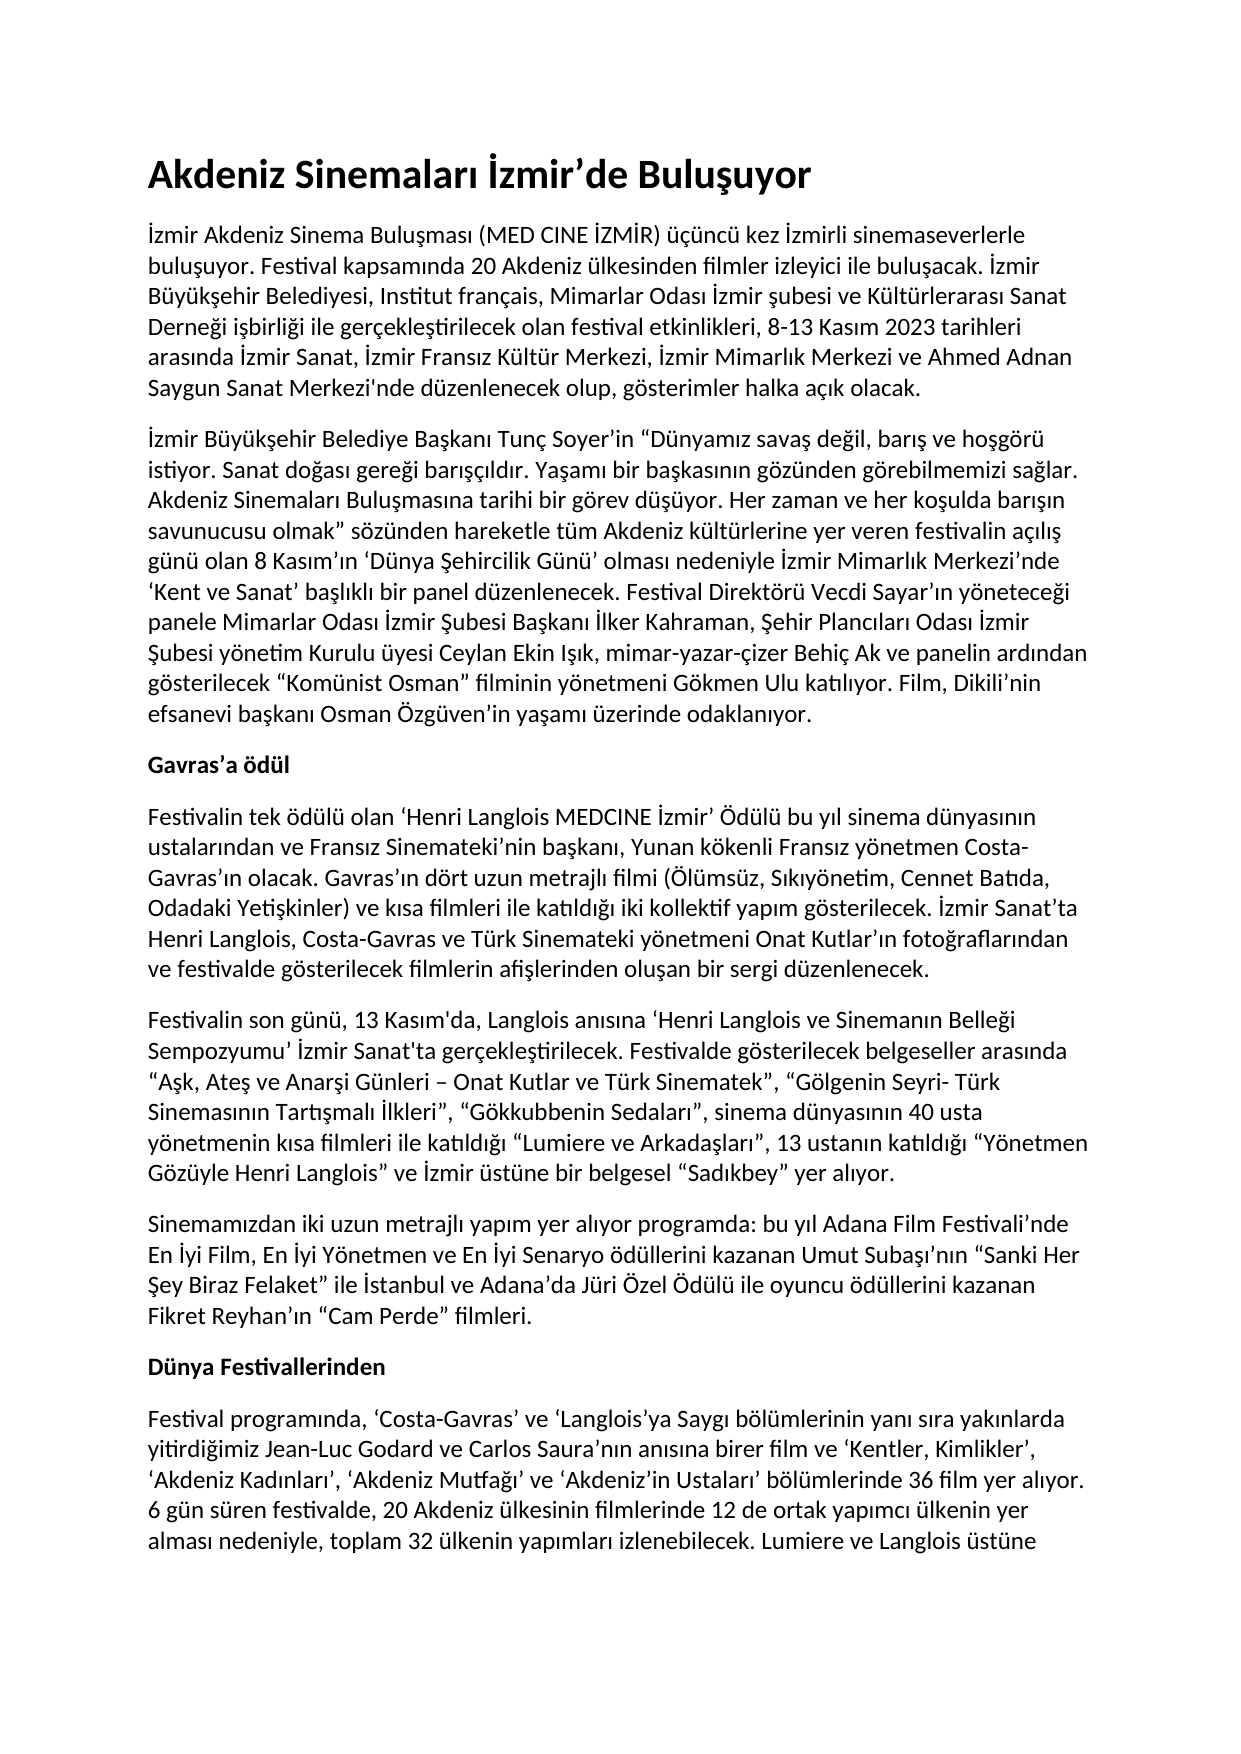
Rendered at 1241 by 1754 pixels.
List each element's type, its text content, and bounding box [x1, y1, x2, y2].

text Dünya Festivallerinden [148, 1351, 1093, 1382]
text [148, 1403, 1093, 1555]
text Festivalin son günü, 13 Kasım'da, Langlois anısına ‘Henri Langlois ve Sinemanın Belleği Sempozyumu’ İzmir Sanat'ta gerçekleştirilecek. Festivalde gösterilecek belgeseller arasında “Aşk, Ateş ve Anarşi Günleri – Onat Kutlar ve Türk Sinematek”, “Gölgenin Seyri- Türk Sinemasının Tartışmalı İlkleri”, “Gökkubbenin Sedaları”, sinema dünyasının 40 usta yönetmenin kısa filmleri ile katıldığı “Lumiere ve Arkadaşları”, 13 ustanın katıldığı “Yönetmen Gözüyle Henri Langlois” ve İzmir üstüne bir belgesel “Sadıkbey” yer alıyor. [148, 1004, 1093, 1188]
text İzmir Büyükşehir Belediye Başkanı Tunç Soyer’in “Dünyamız savaş değil, barış ve hoşgörü istiyor. Sanat doğası gereği barışçıldır. Yaşamı bir başkasının gözünden görebilmemizi sağlar. Akdeniz Sinemaları Buluşmasına tarihi bir görev düşüyor. Her zaman ve her koşulda barışın savunucusu olmak” sözünden hareketle tüm Akdeniz kültürlerine yer veren festivalin açılış günü olan 8 Kasım’ın ‘Dünya Şehircilik Günü’ olması nedeniyle İzmir Mimarlık Merkezi’nde ‘Kent ve Sanat’ başlıklı bir panel düzenlenecek. Festival Direktörü Vecdi Sayar’ın yöneteceği panele Mimarlar Odası İzmir Şubesi Başkanı İlker Kahraman, Şehir Plancıları Odası İzmir Şubesi yönetim Kurulu üyesi Ceylan Ekin Işık, mimar-yazar-çizer Behiç Ak ve panelin ardından gösterilecek “Komünist Osman” filminin yönetmeni Gökmen Ulu katılıyor. Film, Dikili’nin efsanevi başkanı Osman Özgüven’in yaşamı üzerinde odaklanıyor. [148, 423, 1093, 728]
text Sinemamızdan iki uzun metrajlı yapım yer alıyor programda: bu yıl Adana Film Festivali’nde En İyi Film, En İyi Yönetmen ve En İyi Senaryo ödüllerini kazanan Umut Subaşı’nın “Sanki Her Şey Biraz Felaket” ile İstanbul ve Adana’da Jüri Özel Ödülü ile oyuncu ödüllerini kazanan Fikret Reyhan’ın “Cam Perde” filmleri. [148, 1208, 1093, 1331]
text Gavras’a ödül [148, 749, 1093, 780]
text Akdeniz Sinemaları İzmir’de Buluşuyor [148, 148, 1093, 198]
text Festivalin tek ödülü olan ‘Henri Langlois MEDCINE İzmir’ Ödülü bu yıl sinema dünyasının ustalarından ve Fransız Sinemateki’nin başkanı, Yunan kökenli Fransız yönetmen Costa-Gavras’ın olacak. Gavras’ın dört uzun metrajlı filmi (Ölümsüz, Sıkıyönetim, Cennet Batıda, Odadaki Yetişkinler) ve kısa filmleri ile katıldığı iki kollektif yapım gösterilecek. İzmir Sanat’ta Henri Langlois, Costa-Gavras ve Türk Sinemateki yönetmeni Onat Kutlar’ın fotoğraflarından ve festivalde gösterilecek filmlerin afişlerinden oluşan bir sergi düzenlenecek. [148, 801, 1093, 984]
text İzmir Akdeniz Sinema Buluşması (MED CINE İZMİR) üçüncü kez İzmirli sinemaseverlerle buluşuyor. Festival kapsamında 20 Akdeniz ülkesinden filmler izleyici ile buluşacak. İzmir Büyükşehir Belediyesi, Institut français, Mimarlar Odası İzmir şubesi ve Kültürlerarası Sanat Derneği işbirliği ile gerçekleştirilecek olan festival etkinlikleri, 8-13 Kasım 2023 tarihleri arasında İzmir Sanat, İzmir Fransız Kültür Merkezi, İzmir Mimarlık Merkezi ve Ahmed Adnan Saygun Sanat Merkezi'nde düzenlenecek olup, gösterimler halka açık olacak. [148, 219, 1093, 402]
